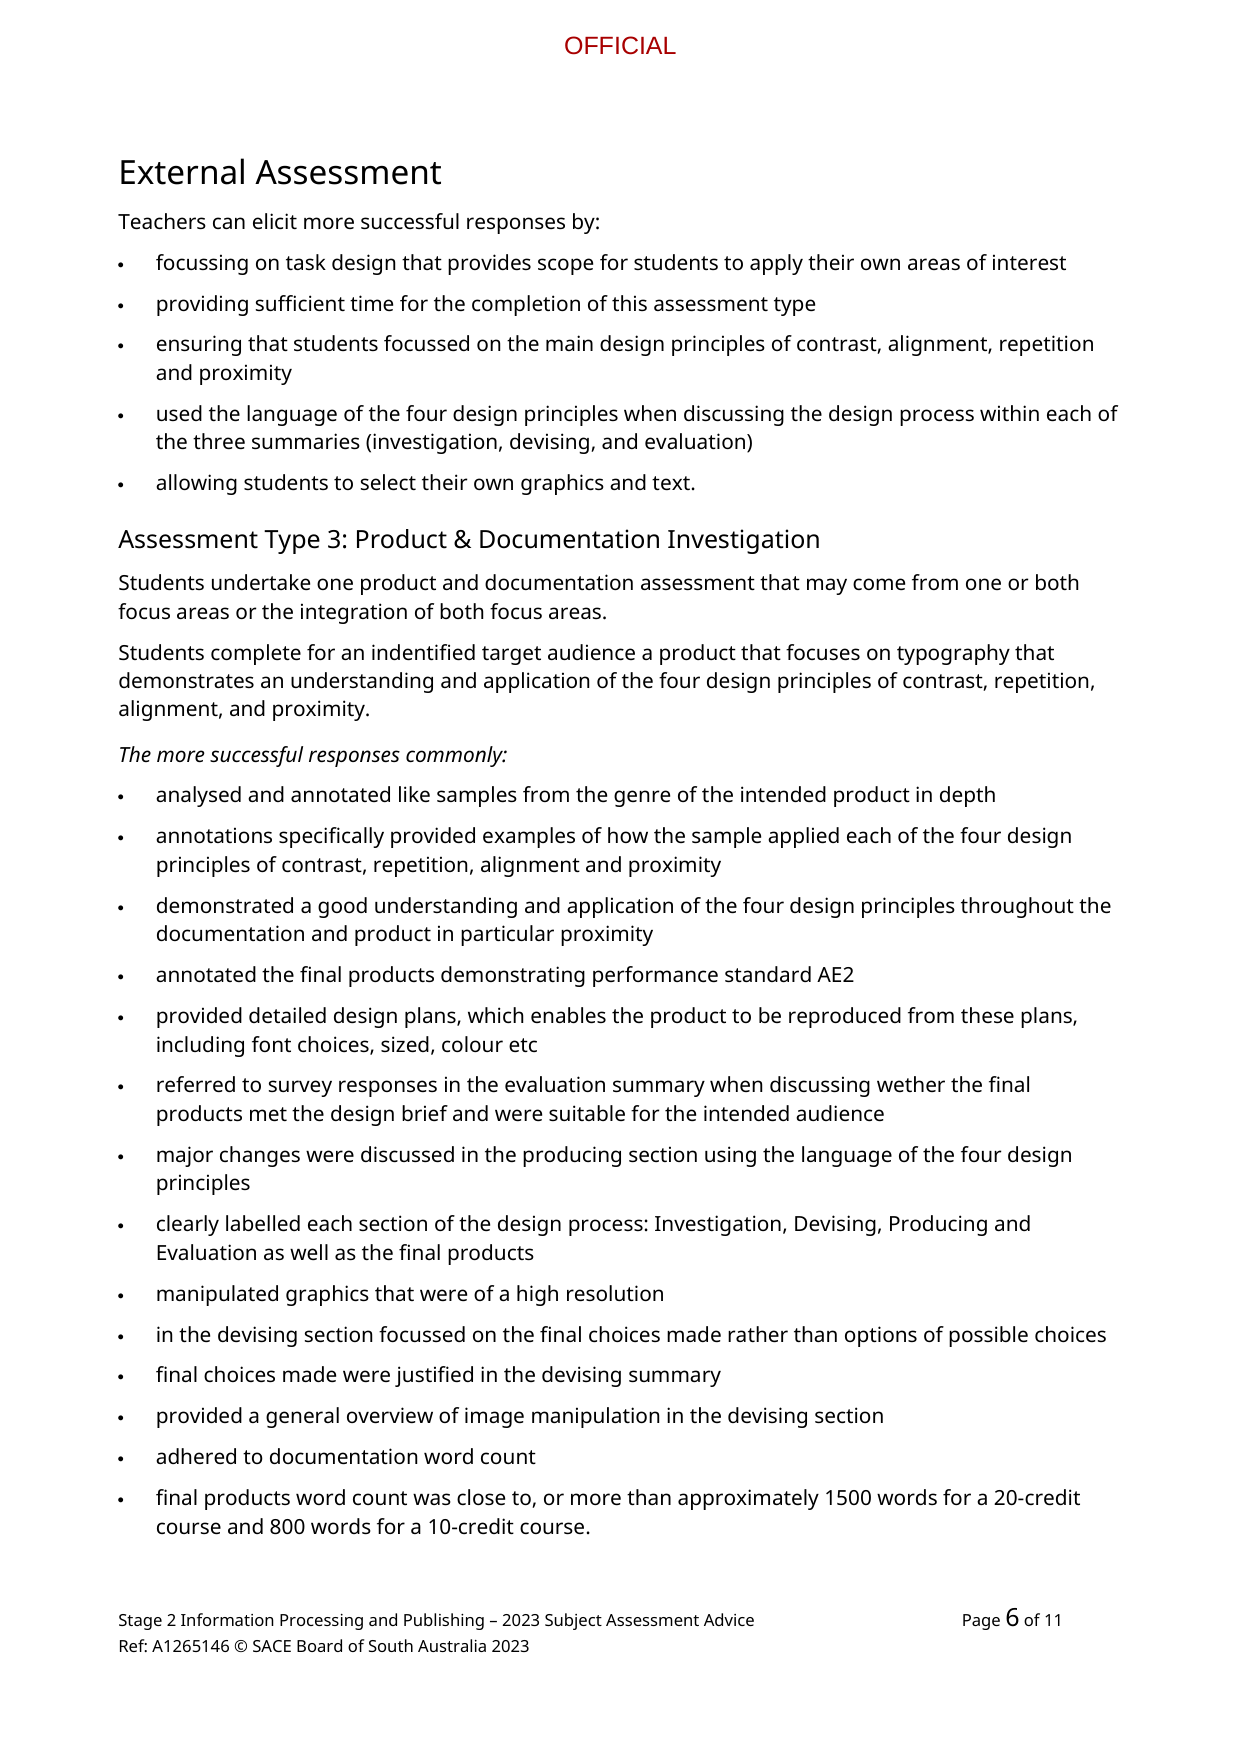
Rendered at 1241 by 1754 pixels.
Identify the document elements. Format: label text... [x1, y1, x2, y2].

text Teachers can elicit more successful responses by: [118, 207, 1122, 235]
text used the language of the four design principles when discussing the design process within each of the three summaries (investigation, devising, and evaluation) [118, 399, 1122, 456]
text The more successful responses commonly: [118, 740, 1122, 768]
text final products word count was close to, or more than approximately 1500 words for a 20-credit course and 800 words for a 10-credit course. [118, 1483, 1122, 1540]
text demonstrated a good understanding and application of the four design principles throughout the documentation and product in particular proximity [118, 891, 1122, 948]
text provided detailed design plans, which enables the product to be reproduced from these plans, including font choices, sized, colour etc [118, 1001, 1122, 1058]
text ensuring that students focussed on the main design principles of contrast, alignment, repetition and proximity [118, 329, 1122, 386]
text clearly labelled each section of the design process: Investigation, Devising, Producing and Evaluation as well as the final products [118, 1209, 1122, 1266]
text analysed and annotated like samples from the genre of the intended product in depth [118, 781, 1122, 809]
text adhered to documentation word count [118, 1442, 1122, 1471]
text focussing on task design that provides scope for students to apply their own areas of interest [118, 248, 1122, 276]
text in the devising section focussed on the final choices made rather than options of possible choices [118, 1320, 1122, 1348]
text referred to survey responses in the evaluation summary when discussing wether the final products met the design brief and were suitable for the intended audience [118, 1071, 1122, 1127]
text annotated the final products demonstrating performance standard AE2 [118, 960, 1122, 989]
text provided a general overview of image manipulation in the devising section [118, 1402, 1122, 1430]
text major changes were discussed in the producing section using the language of the four design principles [118, 1140, 1122, 1197]
subtitle Assessment Type 3: Product & Documentation Investigation [118, 522, 1122, 556]
text Students undertake one product and documentation assessment that may come from one or both focus areas or the integration of both focus areas. [118, 568, 1122, 625]
text manipulated graphics that were of a high resolution [118, 1279, 1122, 1307]
text providing sufficient time for the completion of this assessment type [118, 289, 1122, 317]
text Students complete for an indentified target audience a product that focuses on typography that demonstrates an understanding and application of the four design principles of contrast, repetition, alignment, and proximity. [118, 638, 1122, 723]
text final choices made were justified in the devising summary [118, 1361, 1122, 1389]
text annotations specifically provided examples of how the sample applied each of the four design principles of contrast, repetition, alignment and proximity [118, 822, 1122, 878]
subtitle External Assessment [118, 149, 1122, 194]
text allowing students to select their own graphics and text. [118, 468, 1122, 497]
